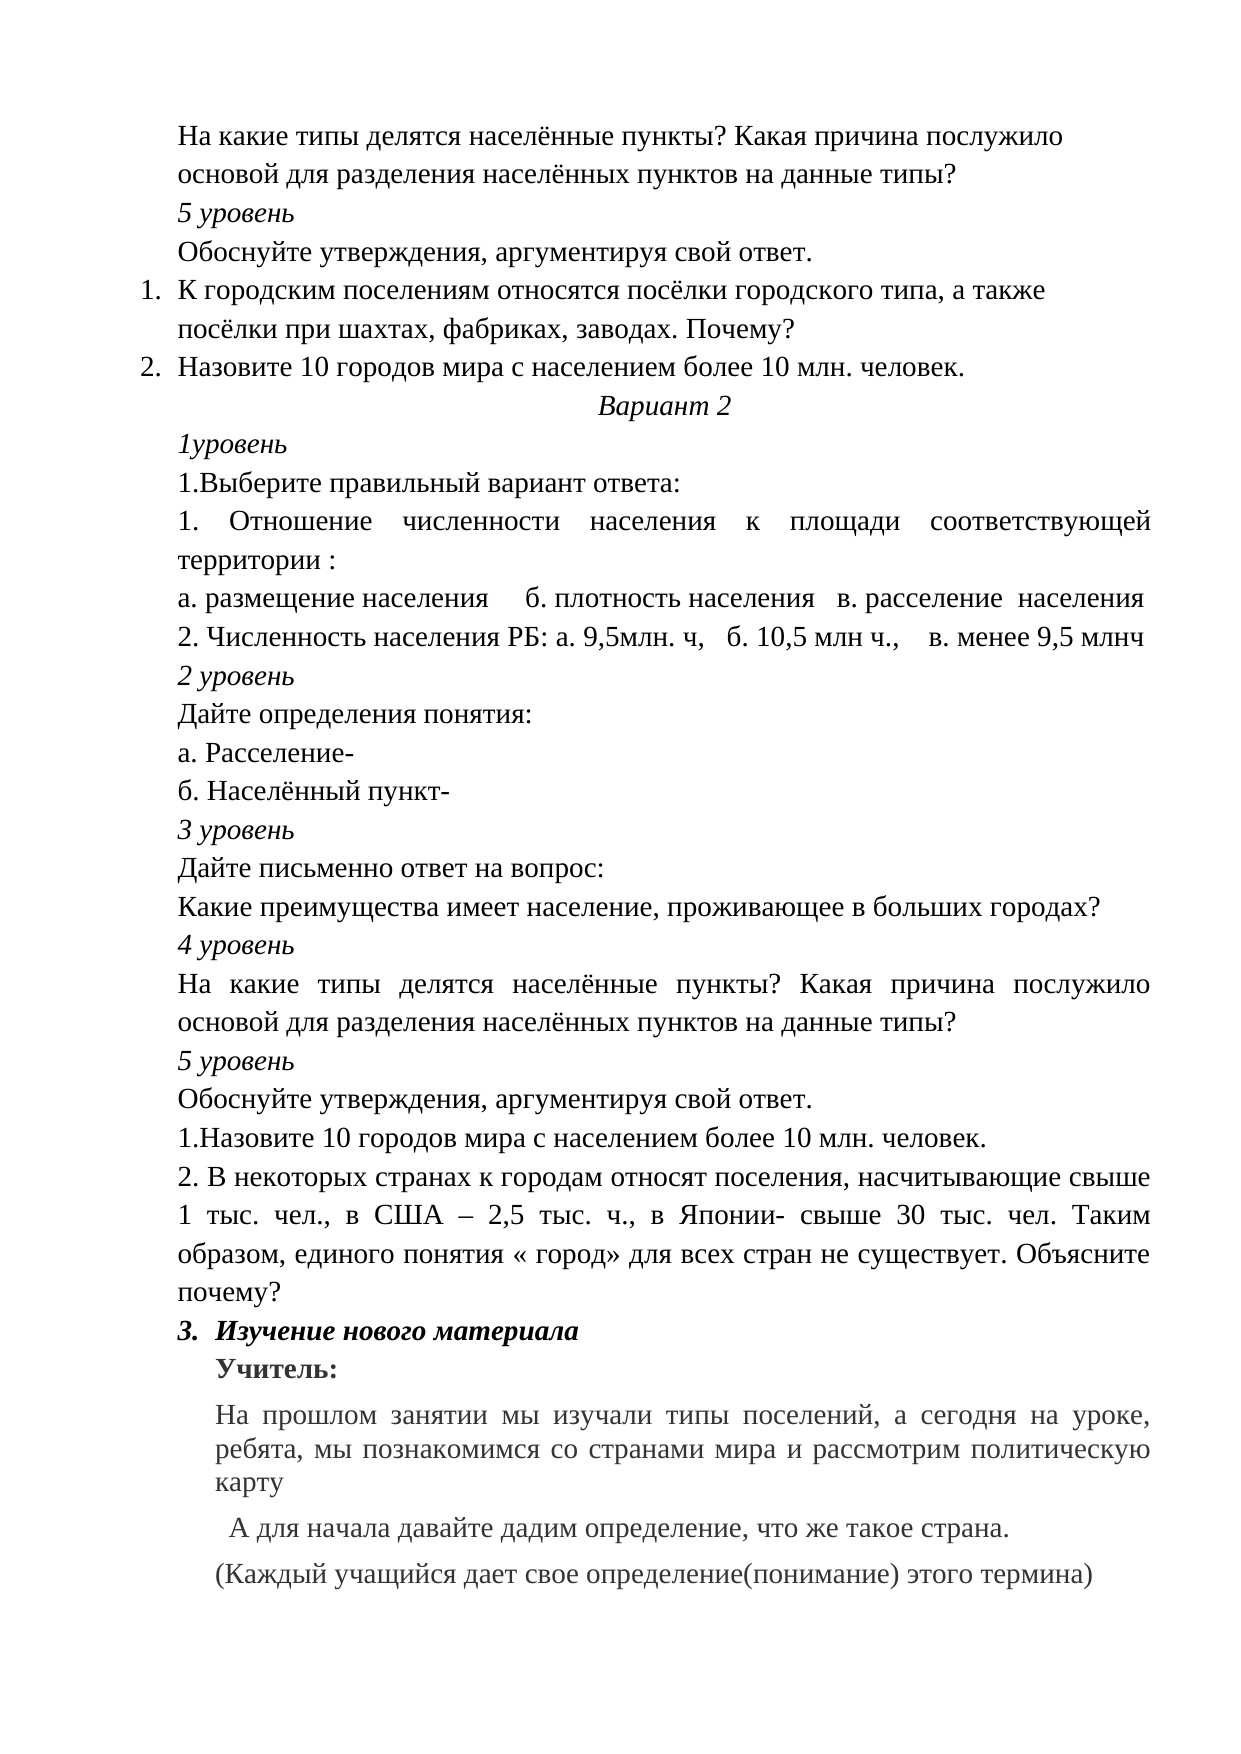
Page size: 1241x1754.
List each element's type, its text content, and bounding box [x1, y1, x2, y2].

text (Каждый учащийся дает свое определение(понимание) этого термина) [215, 1557, 1152, 1590]
list Назовите 10 городов мира с населением более 10 млн. человек. [140, 349, 1152, 383]
text 2. Численность населения РБ: а. 9,5млн. ч, б. 10,5 млн ч., в. менее 9,5 млнч [177, 619, 1152, 653]
text 5 уровень [177, 195, 1152, 229]
text а. размещение населения б. плотность населения в. расселение населения [177, 581, 1152, 614]
text 1.Назовите 10 городов мира с населением более 10 млн. человек. [177, 1120, 1152, 1154]
text 1уровень [177, 426, 1152, 460]
text 2. В некоторых странах к городам относят поселения, насчитывающие свыше 1 тыс. чел., в США – 2,5 тыс. ч., в Японии- свыше 30 тыс. чел. Таким образом, единого понятия « город» для всех стран не существует. Объясните почему? [177, 1159, 1152, 1308]
text Обоснуйте утверждения, аргументируя свой ответ. [177, 234, 1152, 267]
text Вариант 2 [177, 388, 1152, 421]
text Обоснуйте утверждения, аргументируя свой ответ. [177, 1082, 1152, 1115]
text 3 уровень [177, 812, 1152, 845]
text б. Населённый пункт- [177, 773, 1152, 807]
text 1.Выберите правильный вариант ответа: [177, 465, 1152, 498]
text Учитель: [215, 1351, 1152, 1385]
list К городским поселениям относятся посёлки городского типа, а также посёлки при шахтах, фабриках, заводах. Почему? [140, 272, 1152, 344]
text 2 уровень [177, 658, 1152, 691]
text а. Расселение- [177, 735, 1152, 768]
text На прошлом занятии мы изучали типы поселений, а сегодня на уроке, ребята, мы познакомимся со странами мира и рассмотрим политическую карту [215, 1397, 1152, 1498]
text 4 уровень [177, 927, 1152, 961]
text Дайте письменно ответ на вопрос: [177, 850, 1152, 884]
text 5 уровень [177, 1043, 1152, 1077]
list Изучение нового материала [177, 1313, 1152, 1346]
text А для начала давайте дадим определение, что же такое страна. [177, 1511, 1152, 1544]
text На какие типы делятся населённые пункты? Какая причина послужило основой для разделения населённых пунктов на данные типы? [177, 966, 1152, 1038]
text На какие типы делятся населённые пункты? Какая причина послужило основой для разделения населённых пунктов на данные типы? [177, 118, 1152, 190]
text Дайте определения понятия: [177, 696, 1152, 730]
text 1. Отношение численности населения к площади соответствующей территории : [177, 503, 1152, 576]
text Какие преимущества имеет население, проживающее в больших городах? [177, 889, 1152, 922]
